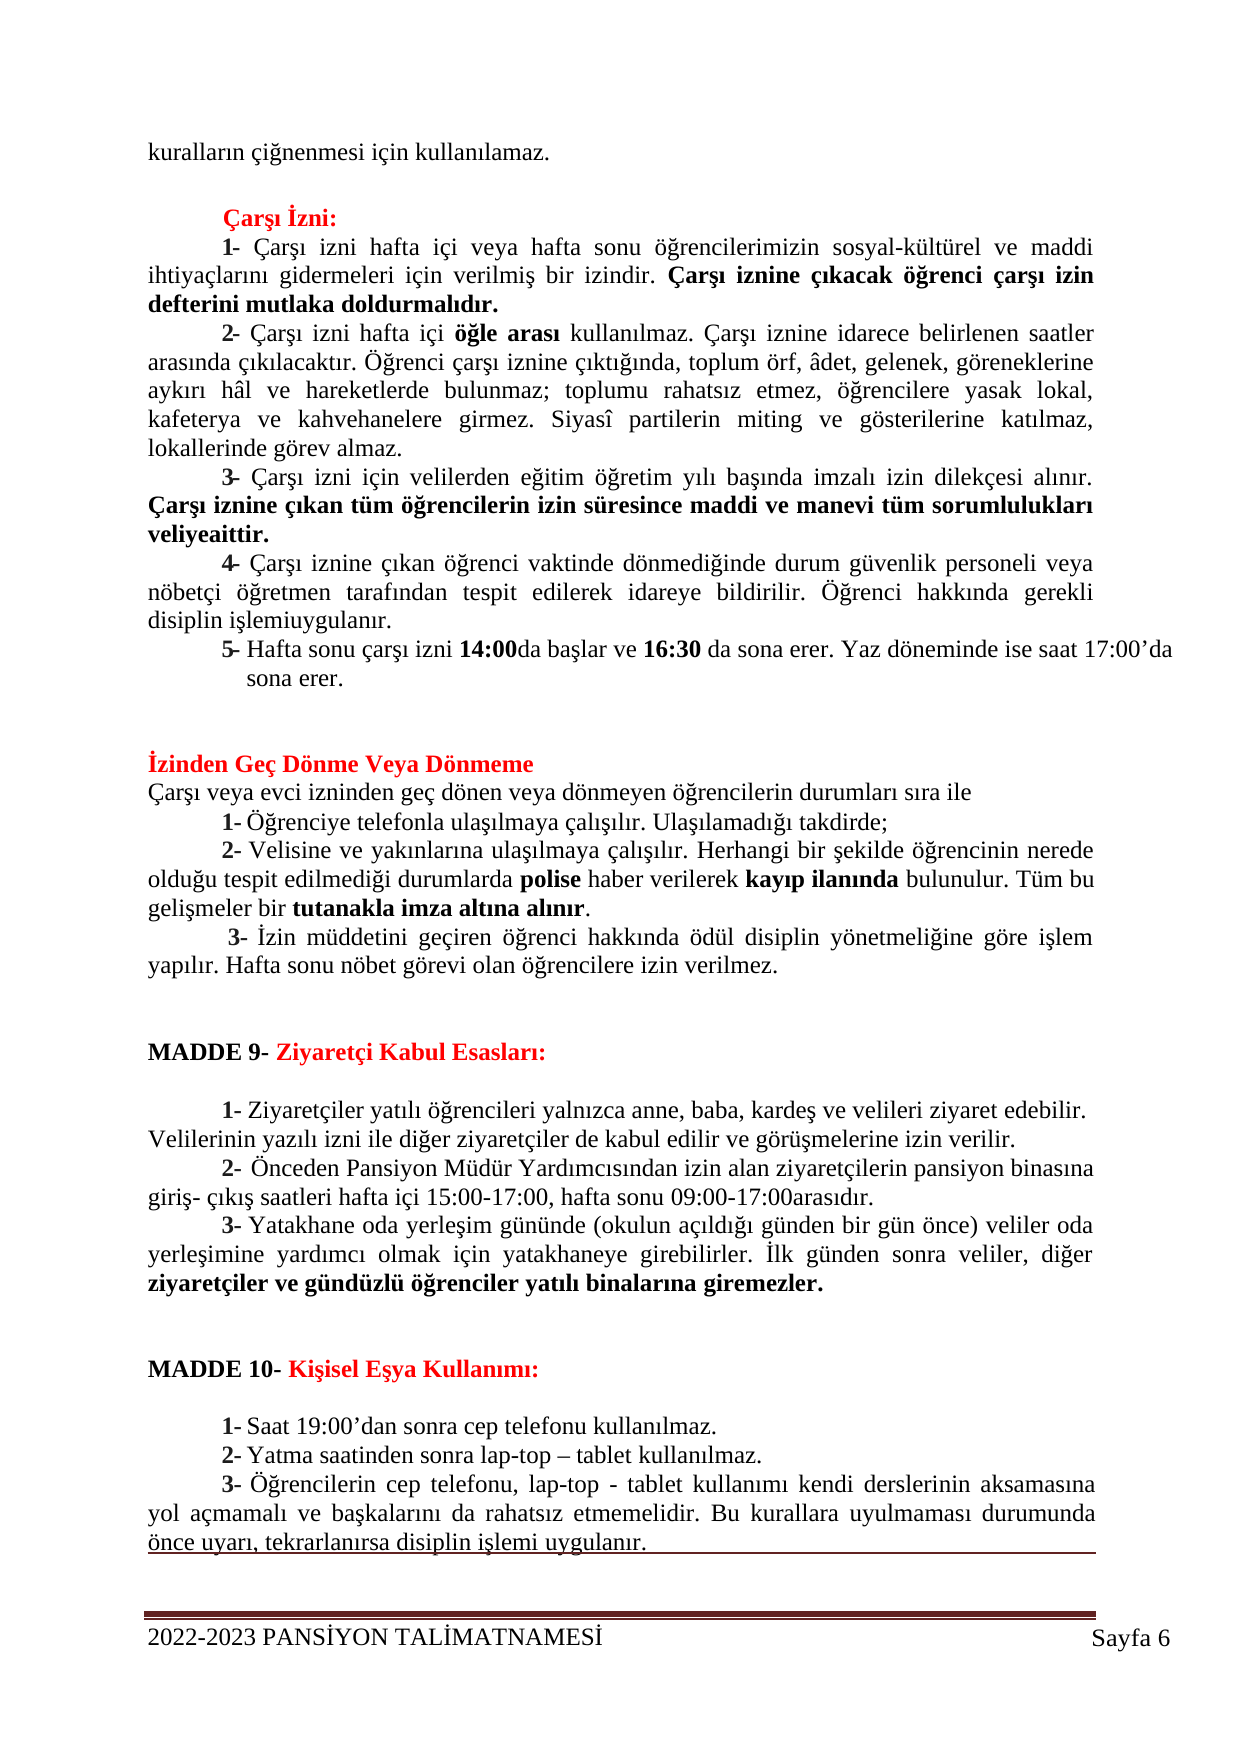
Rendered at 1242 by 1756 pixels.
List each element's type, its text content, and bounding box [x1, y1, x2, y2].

list Yatma saatinden sonra lap-top – tablet kullanılmaz. [221, 1440, 1194, 1469]
list Çarşı izni hafta içi öğle arası kullanılmaz. Çarşı iznine idarece belirlenen saatler arasında çıkılacaktır. Öğrenci çarşı iznine çıktığında, toplum örf, âdet, gelenek, göreneklerine aykırı hâl ve hareketlerde bulunmaz; toplumu rahatsız etmez, öğrencilere yasak lokal, kafeterya ve kahvehanelere girmez. Siyasî partilerin miting ve gösterilerine katılmaz, lokallerinde görev almaz. [148, 318, 1094, 462]
subtitle İzinden Geç Dönme Veya Dönmeme [148, 749, 1194, 777]
list Çarşı izni için velilerden eğitim öğretim yılı başında imzalı izin dilekçesi alınır. Çarşı iznine çıkan tüm öğrencilerin izin süresince maddi ve manevi tüm sorumlulukları veliyeaittir. [148, 462, 1094, 548]
text kuralların çiğnenmesi için kullanılamaz. [148, 137, 1194, 166]
list Çarşı izni hafta içi veya hafta sonu öğrencilerimizin sosyal-kültürel ve maddi ihtiyaçlarını gidermeleri için verilmiş bir izindir. Çarşı iznine çıkacak öğrenci çarşı izin defterini mutlaka doldurmalıdır. [148, 232, 1095, 318]
list Öğrenciye telefonla ulaşılmaya çalışılır. Ulaşılamadığı takdirde; [221, 807, 1194, 835]
subtitle MADDE 9- Ziyaretçi Kabul Esasları: [148, 1037, 1194, 1066]
list Yatakhane oda yerleşim gününde (okulun açıldığı günden bir gün önce) veliler oda yerleşimine yardımcı olmak için yatakhaneye girebilirler. İlk günden sonra veliler, diğer ziyaretçiler ve gündüzlü öğrenciler yatılı binalarına giremezler. [148, 1210, 1094, 1297]
list Hafta sonu çarşı izni 14:00da başlar ve 16:30 da sona erer. Yaz döneminde ise saat 17:00’da sona erer. [221, 634, 1173, 692]
subtitle MADDE 10- Kişisel Eşya Kullanımı: [148, 1354, 1194, 1383]
subtitle Çarşı İzni: [223, 203, 1194, 231]
list Önceden Pansiyon Müdür Yardımcısından izin alan ziyaretçilerin pansiyon binasına giriş- çıkış saatleri hafta içi 15:00-17:00, hafta sonu 09:00-17:00arasıdır. [148, 1153, 1094, 1210]
list Çarşı iznine çıkan öğrenci vaktinde dönmediğinde durum güvenlik personeli veya nöbetçi öğretmen tarafından tespit edilerek idareye bildirilir. Öğrenci hakkında gerekli disiplin işlemiuygulanır. [148, 548, 1094, 634]
text Velilerinin yazılı izni ile diğer ziyaretçiler de kabul edilir ve görüşmelerine izin verilir. [148, 1124, 1194, 1153]
list Saat 19:00’dan sonra cep telefonu kullanılmaz. [221, 1411, 1194, 1440]
list Öğrencilerin cep telefonu, lap-top - tablet kullanımı kendi derslerinin aksamasına yol açmamalı ve başkalarını da rahatsız etmemelidir. Bu kurallara uyulmaması durumunda önce uyarı, tekrarlanırsa disiplin işlemi uygulanır. [148, 1469, 1097, 1555]
list İzin müddetini geçiren öğrenci hakkında ödül disiplin yönetmeliğine göre işlem yapılır. Hafta sonu nöbet görevi olan öğrencilere izin verilmez. [148, 922, 1094, 979]
list Velisine ve yakınlarına ulaşılmaya çalışılır. Herhangi bir şekilde öğrencinin nerede olduğu tespit edilmediği durumlarda polise haber verilerek kayıp ilanında bulunulur. Tüm bu gelişmeler bir tutanakla imza altına alınır. [148, 835, 1095, 922]
list Ziyaretçiler yatılı öğrencileri yalnızca anne, baba, kardeş ve velileri ziyaret edebilir. [221, 1095, 1194, 1124]
text Çarşı veya evci izninden geç dönen veya dönmeyen öğrencilerin durumları sıra ile [148, 777, 1194, 806]
